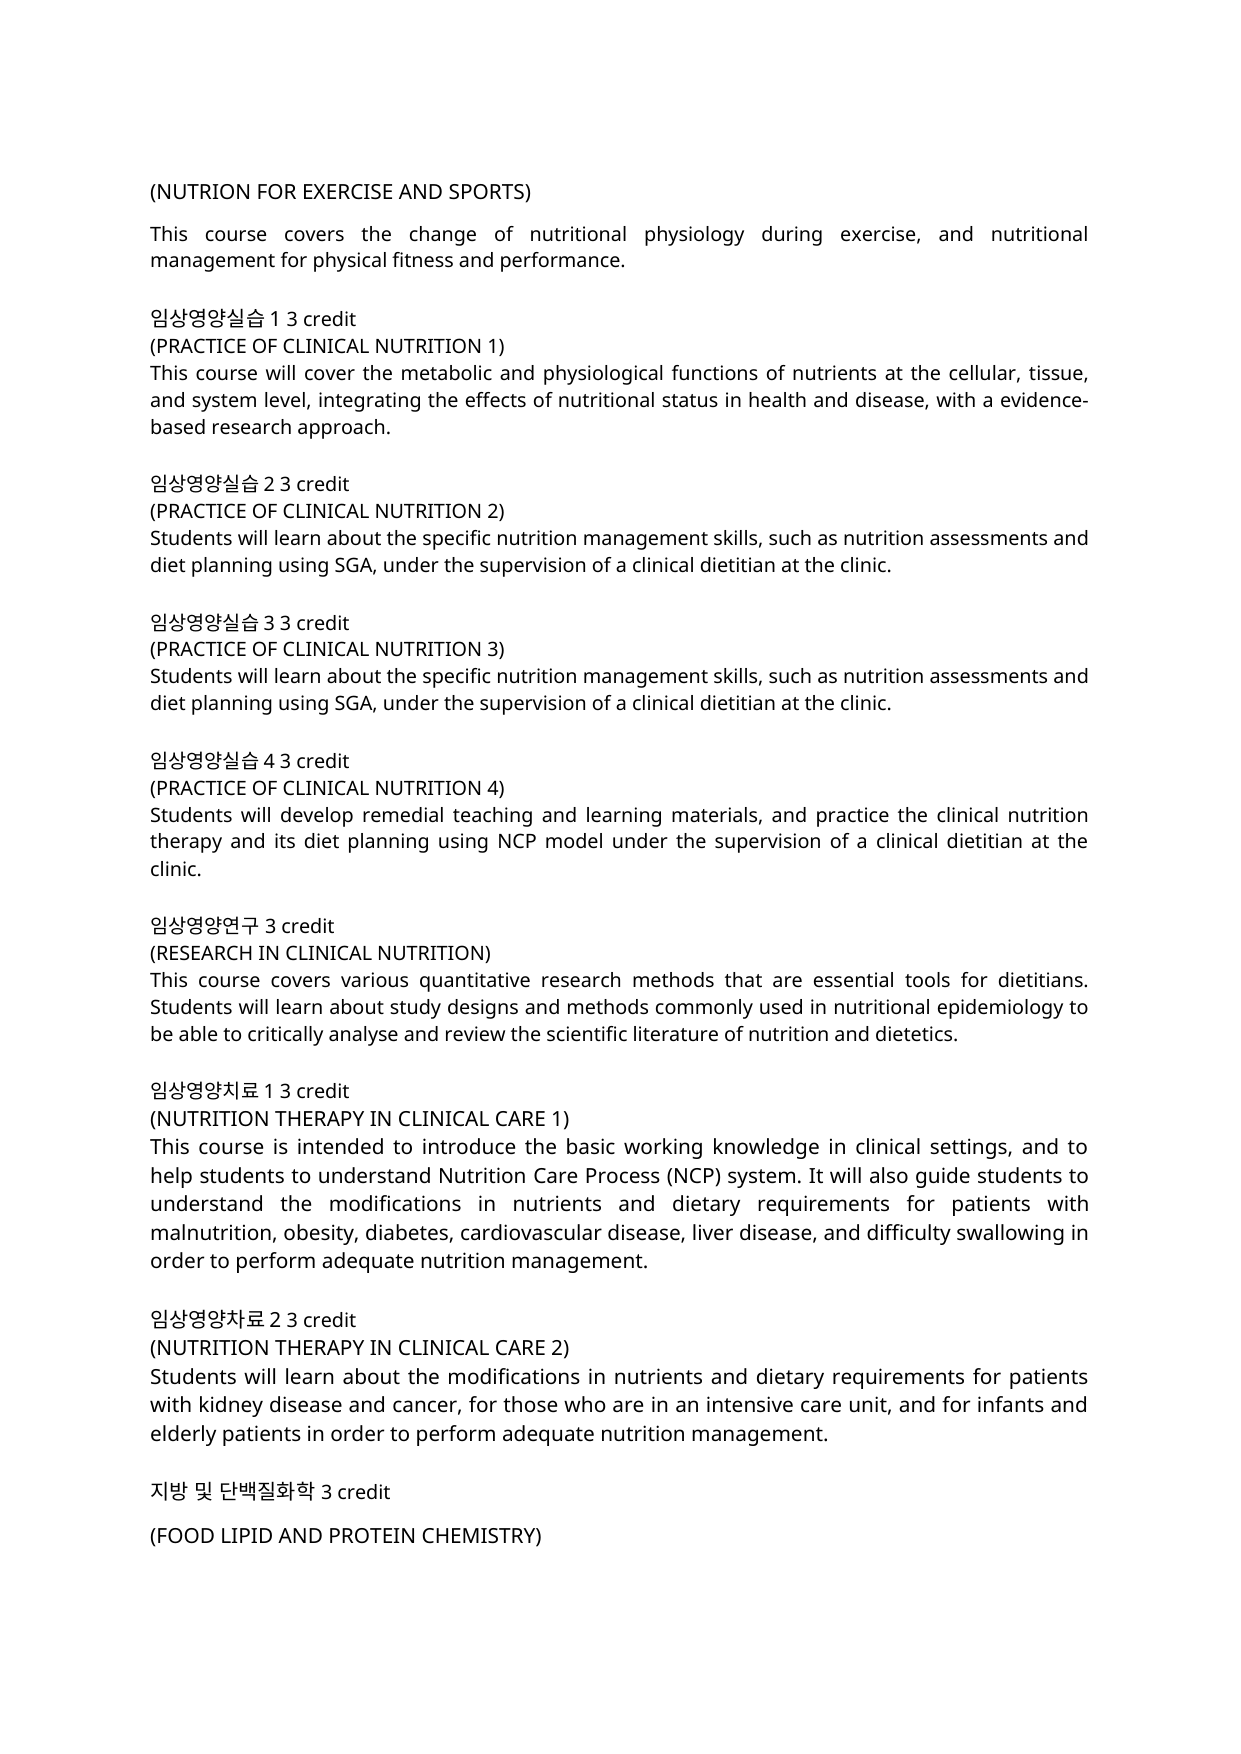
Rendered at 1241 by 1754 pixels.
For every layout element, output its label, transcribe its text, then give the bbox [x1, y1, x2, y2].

text This course will cover the metabolic and physiological functions of nutrients at the cellular, tissue, and system level, integrating the effects of nutritional status in health and disease, with a evidence-based research approach. [150, 359, 1090, 440]
text 임상영양실습3 3 credit [150, 607, 1090, 636]
text (PRACTICE OF CLINICAL NUTRITION 4) [150, 774, 1090, 801]
text (PRACTICE OF CLINICAL NUTRITION 1) [150, 332, 1090, 359]
text Students will develop remedial teaching and learning materials, and practice the clinical nutrition therapy and its diet planning using NCP model under the supervision of a clinical dietitian at the clinic. [150, 801, 1090, 882]
text (PRACTICE OF CLINICAL NUTRITION 3) [150, 636, 1090, 663]
text 지방 및 단백질화학 3 credit [150, 1476, 1090, 1506]
text (NUTRITION THERAPY IN CLINICAL CARE 2) [150, 1333, 1090, 1362]
text Students will learn about the specific nutrition management skills, such as nutrition assessments and diet planning using SGA, under the supervision of a clinical dietitian at the clinic. [150, 663, 1090, 717]
text This course is intended to introduce the basic working knowledge in clinical settings, and to help students to understand Nutrition Care Process (NCP) system. It will also guide students to understand the modifications in nutrients and dietary requirements for patients with malnutrition, obesity, diabetes, cardiovascular disease, liver disease, and difficulty swallowing in order to perform adequate nutrition management. [150, 1132, 1090, 1275]
text 임상영양실습2 3 credit [150, 469, 1090, 498]
text (PRACTICE OF CLINICAL NUTRITION 2) [150, 498, 1090, 524]
text (NUTRITION THERAPY IN CLINICAL CARE 1) [150, 1104, 1090, 1132]
text 임상영양실습4 3 credit [150, 745, 1090, 774]
text This course covers various quantitative research methods that are essential tools for dietitians. Students will learn about study designs and methods commonly used in nutritional epidemiology to be able to critically analyse and review the scientific literature of nutrition and dietetics. [150, 966, 1090, 1047]
text (NUTRION FOR EXERCISE AND SPORTS) [150, 177, 1090, 206]
text 임상영양치료1 3 credit [150, 1075, 1090, 1104]
text 임상영양연구 3 credit [150, 910, 1090, 939]
text (RESEARCH IN CLINICAL NUTRITION) [150, 939, 1090, 966]
text Students will learn about the specific nutrition management skills, such as nutrition assessments and diet planning using SGA, under the supervision of a clinical dietitian at the clinic. [150, 524, 1090, 578]
text This course covers the change of nutritional physiology during exercise, and nutritional management for physical fitness and performance. [150, 220, 1090, 274]
text 임상영양실습1 3 credit [150, 302, 1090, 332]
text Students will learn about the modifications in nutrients and dietary requirements for patients with kidney disease and cancer, for those who are in an intensive care unit, and for infants and elderly patients in order to perform adequate nutrition management. [150, 1362, 1090, 1447]
text 임상영양차료2 3 credit [150, 1303, 1090, 1333]
text (FOOD LIPID AND PROTEIN CHEMISTRY) [150, 1521, 1090, 1549]
